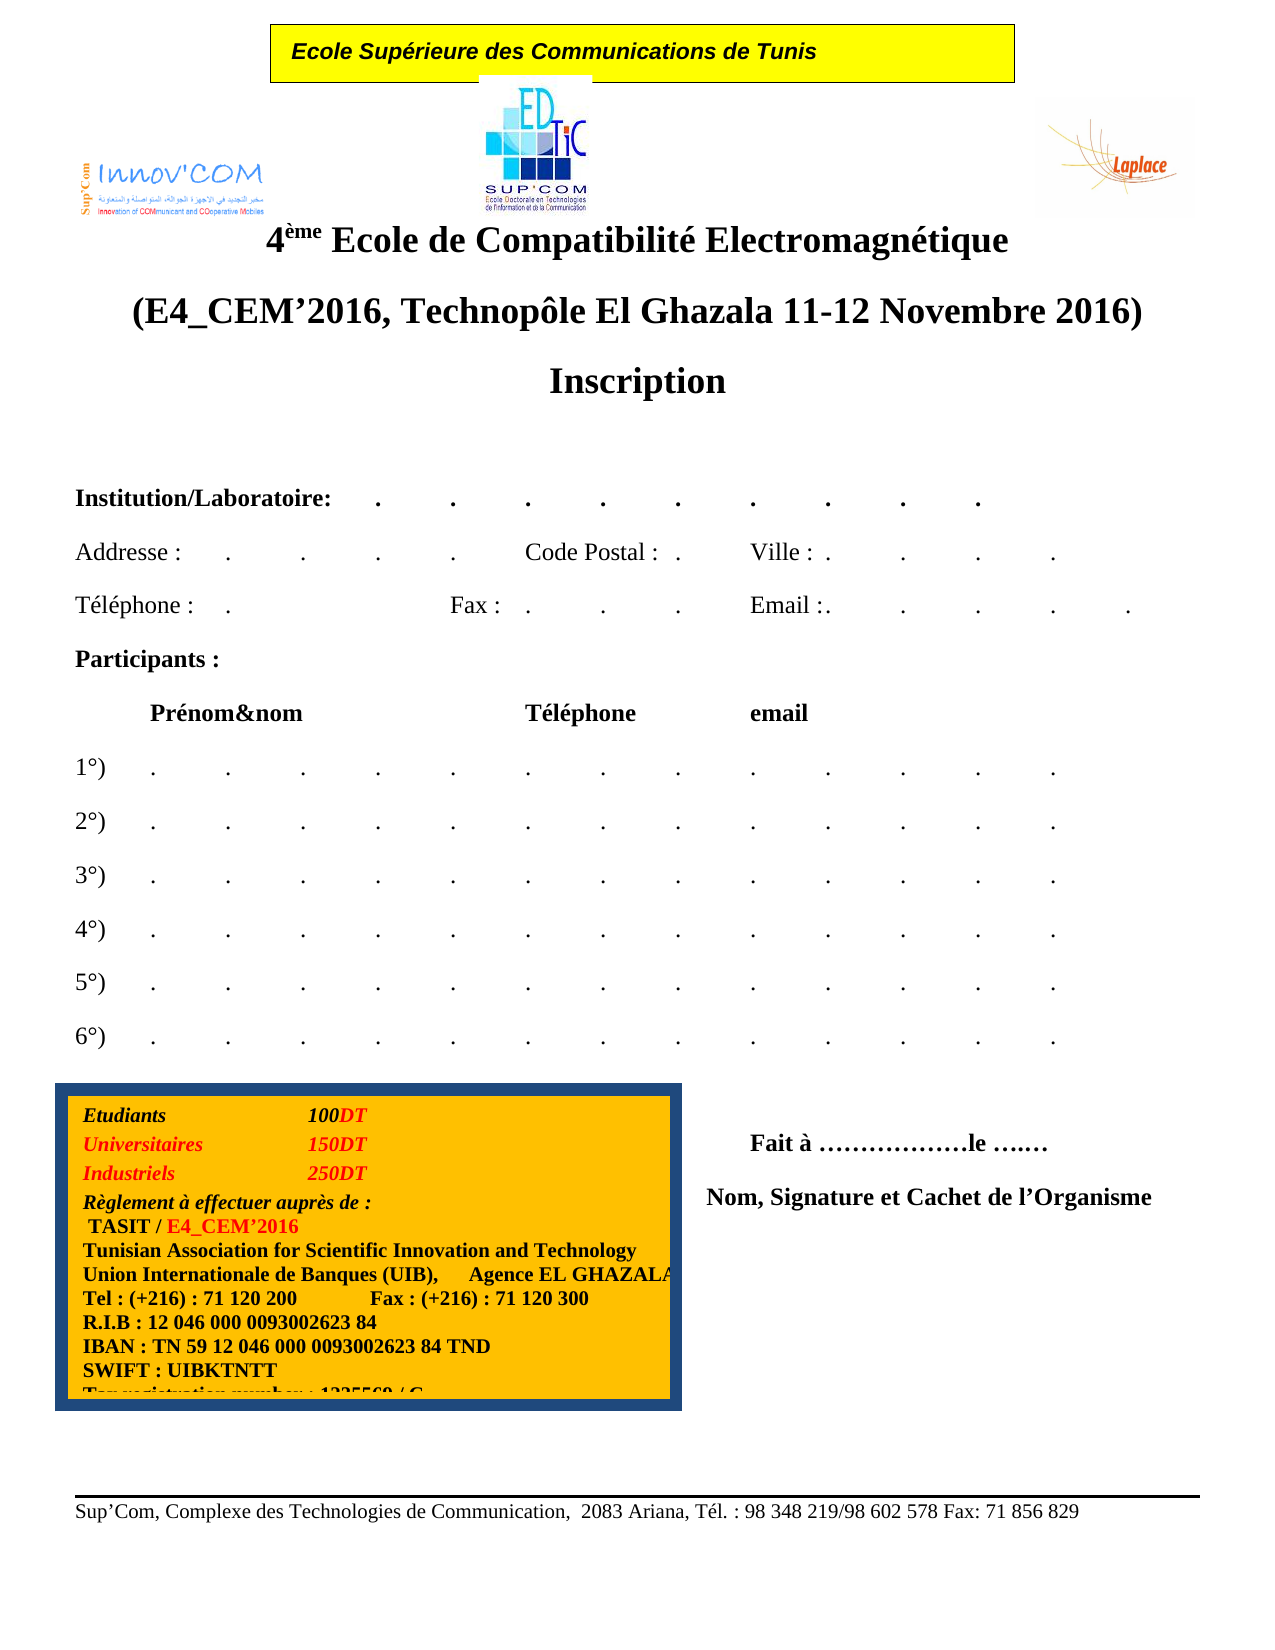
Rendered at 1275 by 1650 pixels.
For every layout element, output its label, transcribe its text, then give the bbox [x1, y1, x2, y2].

text Téléphone : . Fax : . . . Email : . . . . . [75, 591, 1200, 619]
text Fait à ………………le ….… [682, 1128, 1200, 1157]
text Participants : [75, 644, 1200, 673]
text Inscription [75, 358, 1200, 402]
picture [478, 75, 593, 218]
text 6°) . . . . . . . . . . . . . [75, 1021, 1200, 1050]
text 4°) . . . . . . . . . . . . . [75, 914, 1200, 942]
picture [75, 157, 267, 218]
text 1°) . . . . . . . . . . . . . [75, 752, 1200, 781]
text (E4_CEM’2016, Technopôle El Ghazala 11-12 Novembre 2016) [75, 288, 1200, 331]
text 3°) . . . . . . . . . . . . . [75, 860, 1200, 888]
text Prénom&nom Téléphone email [75, 698, 1200, 727]
text 5°) . . . . . . . . . . . . . [75, 967, 1200, 996]
text Addresse : . . . . Code Postal : . Ville : . . . . [75, 537, 1200, 565]
text 4ème Ecole de Compatibilité Electromagnétique [75, 218, 1200, 261]
text Nom, Signature et Cachet de l’Organisme [682, 1182, 1200, 1211]
picture [1035, 97, 1195, 218]
text Institution/Laboratoire: . . . . . . . . . [75, 483, 1200, 512]
text 2°) . . . . . . . . . . . . . [75, 806, 1200, 835]
